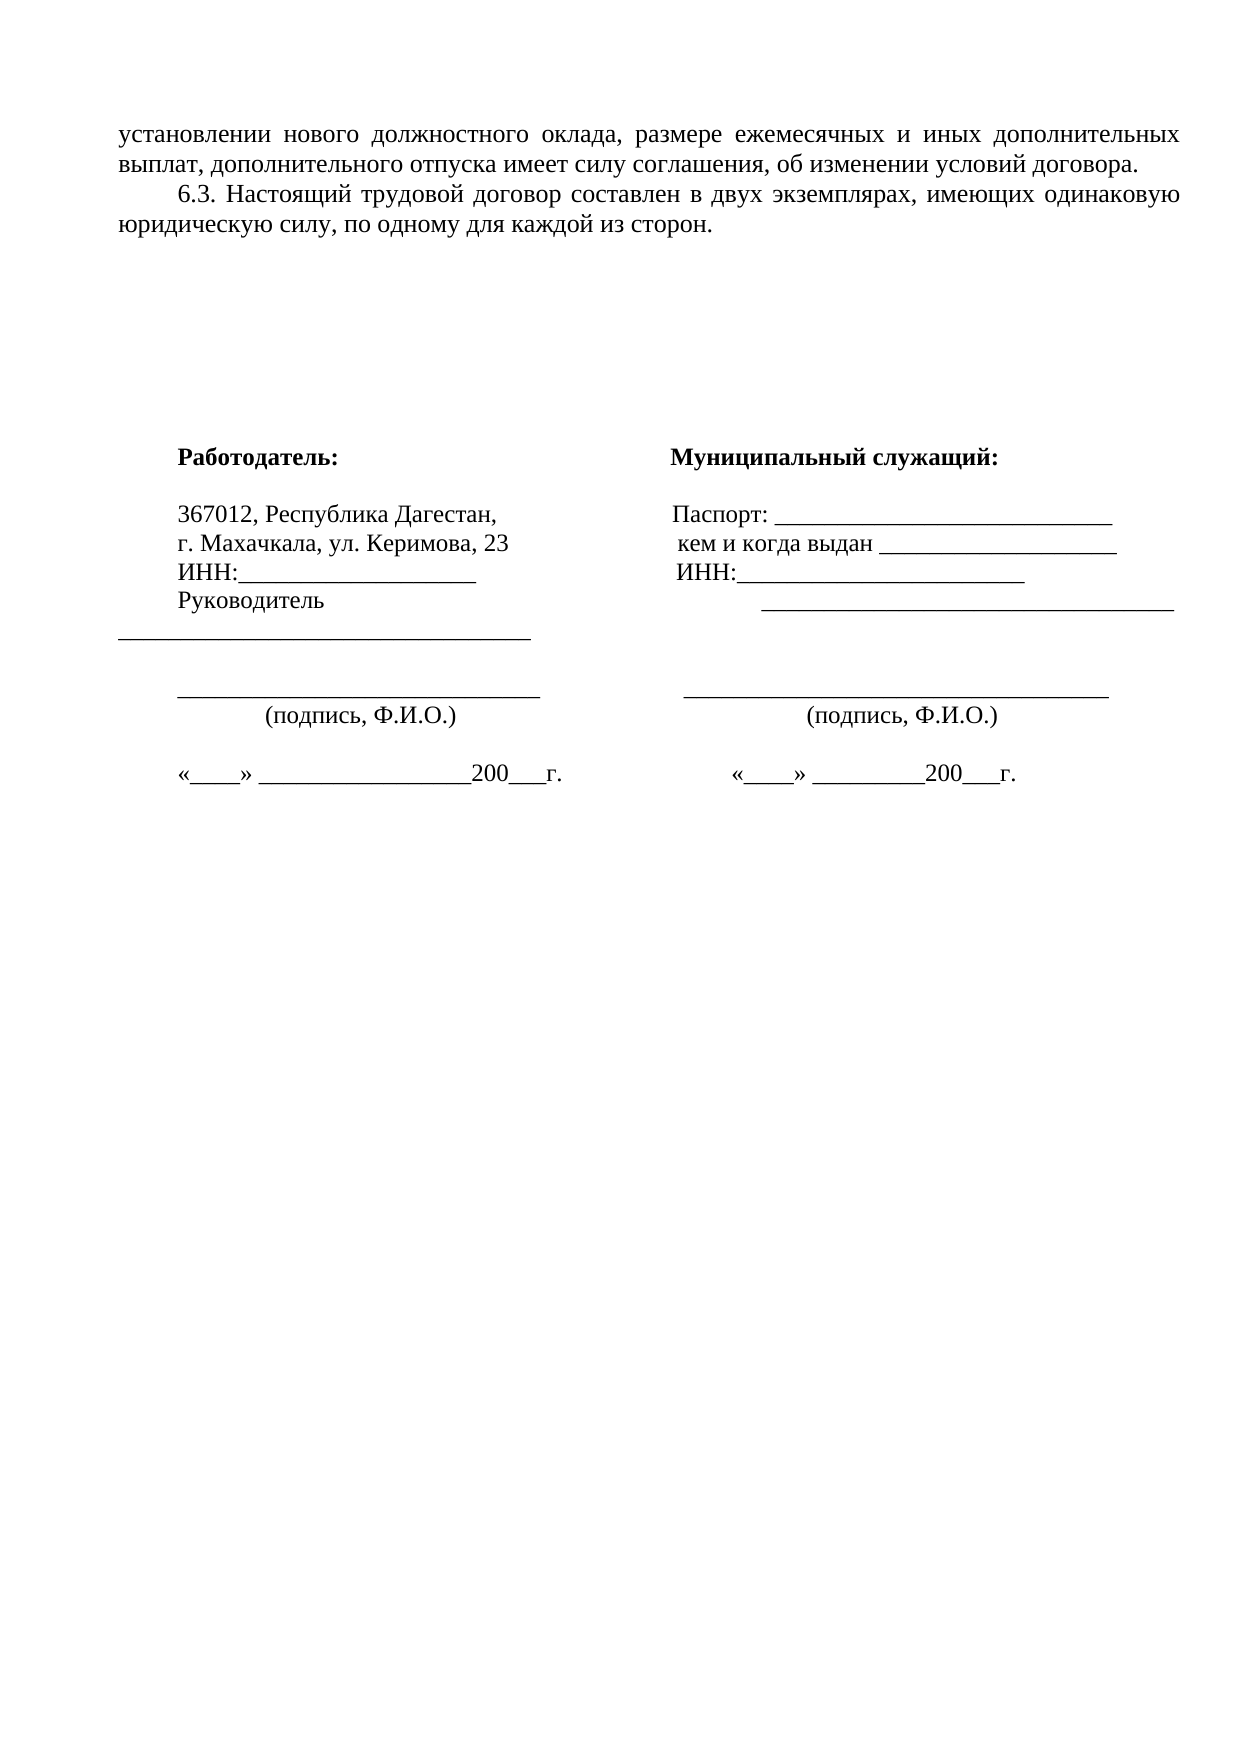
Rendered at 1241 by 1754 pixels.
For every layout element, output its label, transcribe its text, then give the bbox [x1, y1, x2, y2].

text 367012, Республика Дагестан, Паспорт: ___________________________ [118, 499, 1181, 528]
text 6.3. Настоящий трудовой договор составлен в двух экземплярах, имеющих одинаковую юридическую силу, по одному для каждой из сторон. [118, 178, 1181, 238]
text «____» _________________200___г. «____» _________200___г. [118, 758, 1181, 787]
text Руководитель _________________________________ _________________________________ [118, 586, 1181, 643]
text Работодатель: Муниципальный служащий: [118, 442, 1181, 471]
text г. Махачкала, ул. Керимова, 23 кем и когда выдан ___________________ [118, 528, 1181, 557]
text (подпись, Ф.И.О.) (подпись, Ф.И.О.) [118, 701, 1181, 729]
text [118, 118, 1181, 178]
text ИНН:___________________ ИНН:_______________________ [118, 557, 1181, 586]
text _____________________________ __________________________________ [118, 672, 1181, 701]
